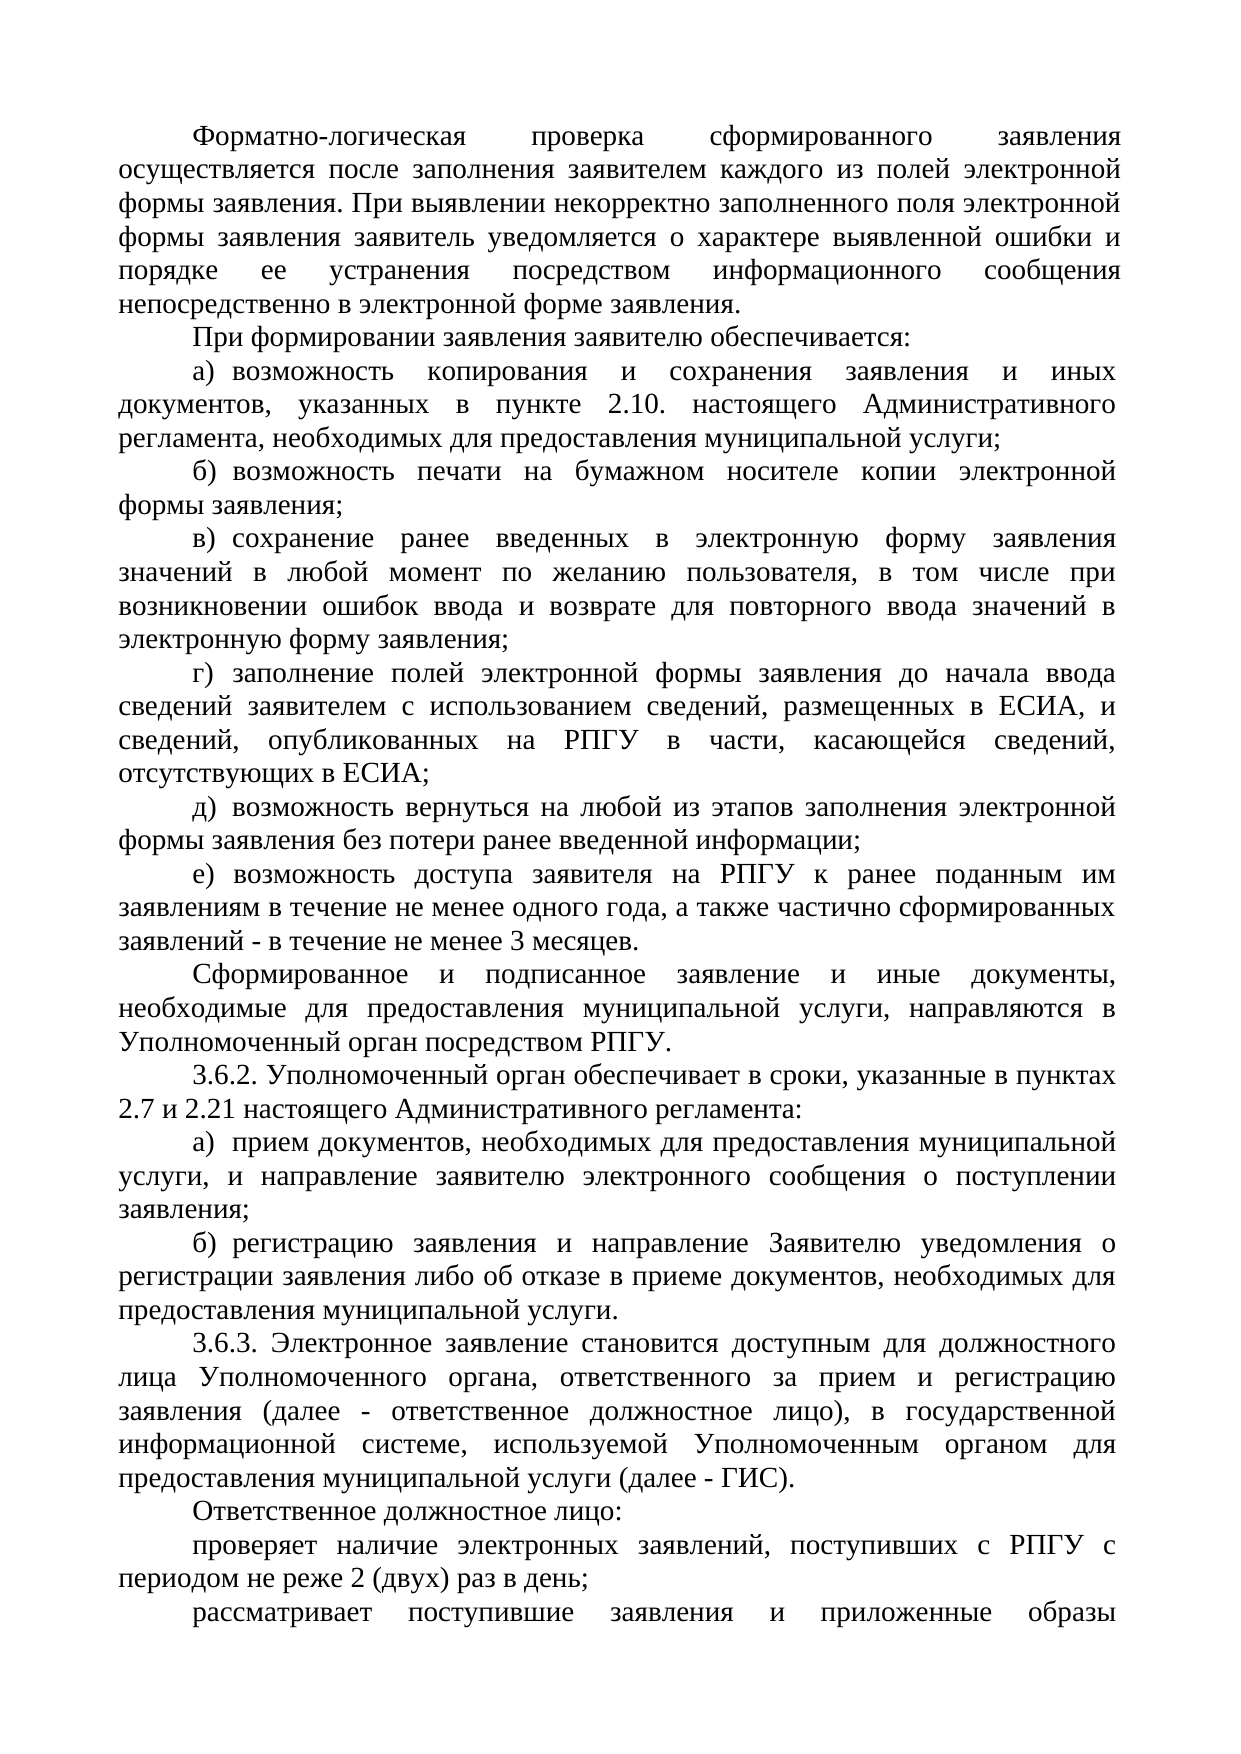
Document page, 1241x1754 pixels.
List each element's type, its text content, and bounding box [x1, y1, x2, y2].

text а) возможность копирования и сохранения заявления и иных документов, указанных в пункте 2.10. настоящего Административного регламента, необходимых для предоставления муниципальной услуги; [118, 353, 1117, 453]
text Сформированное и подписанное заявление и иные документы, необходимые для предоставления муниципальной услуги, направляются в Уполномоченный орган посредством РПГУ. [118, 957, 1117, 1057]
text проверяет наличие электронных заявлений, поступивших с РПГУ с периодом не реже 2 (двух) раз в день; [118, 1527, 1117, 1594]
text 3.6.3. Электронное заявление становится доступным для должностного лица Уполномоченного органа, ответственного за прием и регистрацию заявления (далее - ответственное должностное лицо), в государственной информационной системе, используемой Уполномоченным органом для предоставления муниципальной услуги (далее - ГИС). [118, 1326, 1117, 1493]
text При формировании заявления заявителю обеспечивается: [118, 319, 1117, 353]
text 3.6.2. Уполномоченный орган обеспечивает в сроки, указанные в пунктах 2.7 и 2.21 настоящего Административного регламента: [118, 1057, 1117, 1124]
text а) прием документов, необходимых для предоставления муниципальной услуги, и направление заявителю электронного сообщения о поступлении заявления; [118, 1124, 1117, 1225]
text г) заполнение полей электронной формы заявления до начала ввода сведений заявителем с использованием сведений, размещенных в ЕСИА, и сведений, опубликованных на РПГУ в части, касающейся сведений, отсутствующих в ЕСИА; [118, 655, 1117, 789]
text е) возможность доступа заявителя на РПГУ к ранее поданным им заявлениям в течение не менее одного года, а также частично сформированных заявлений - в течение не менее 3 месяцев. [118, 856, 1117, 957]
text д) возможность вернуться на любой из этапов заполнения электронной формы заявления без потери ранее введенной информации; [118, 789, 1117, 856]
text б) регистрацию заявления и направление Заявителю уведомления о регистрации заявления либо об отказе в приеме документов, необходимых для предоставления муниципальной услуги. [118, 1225, 1117, 1326]
text Ответственное должностное лицо: [118, 1493, 1117, 1527]
text б) возможность печати на бумажном носителе копии электронной формы заявления; [118, 453, 1117, 521]
text в) сохранение ранее введенных в электронную форму заявления значений в любой момент по желанию пользователя, в том числе при возникновении ошибок ввода и возврате для повторного ввода значений в электронную форму заявления; [118, 521, 1117, 655]
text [118, 1594, 1117, 1627]
text Форматно-логическая проверка сформированного заявления осуществляется после заполнения заявителем каждого из полей электронной формы заявления. При выявлении некорректно заполненного поля электронной формы заявления заявитель уведомляется о характере выявленной ошибки и порядке ее устранения посредством информационного сообщения непосредственно в электронной форме заявления. [118, 118, 1122, 319]
